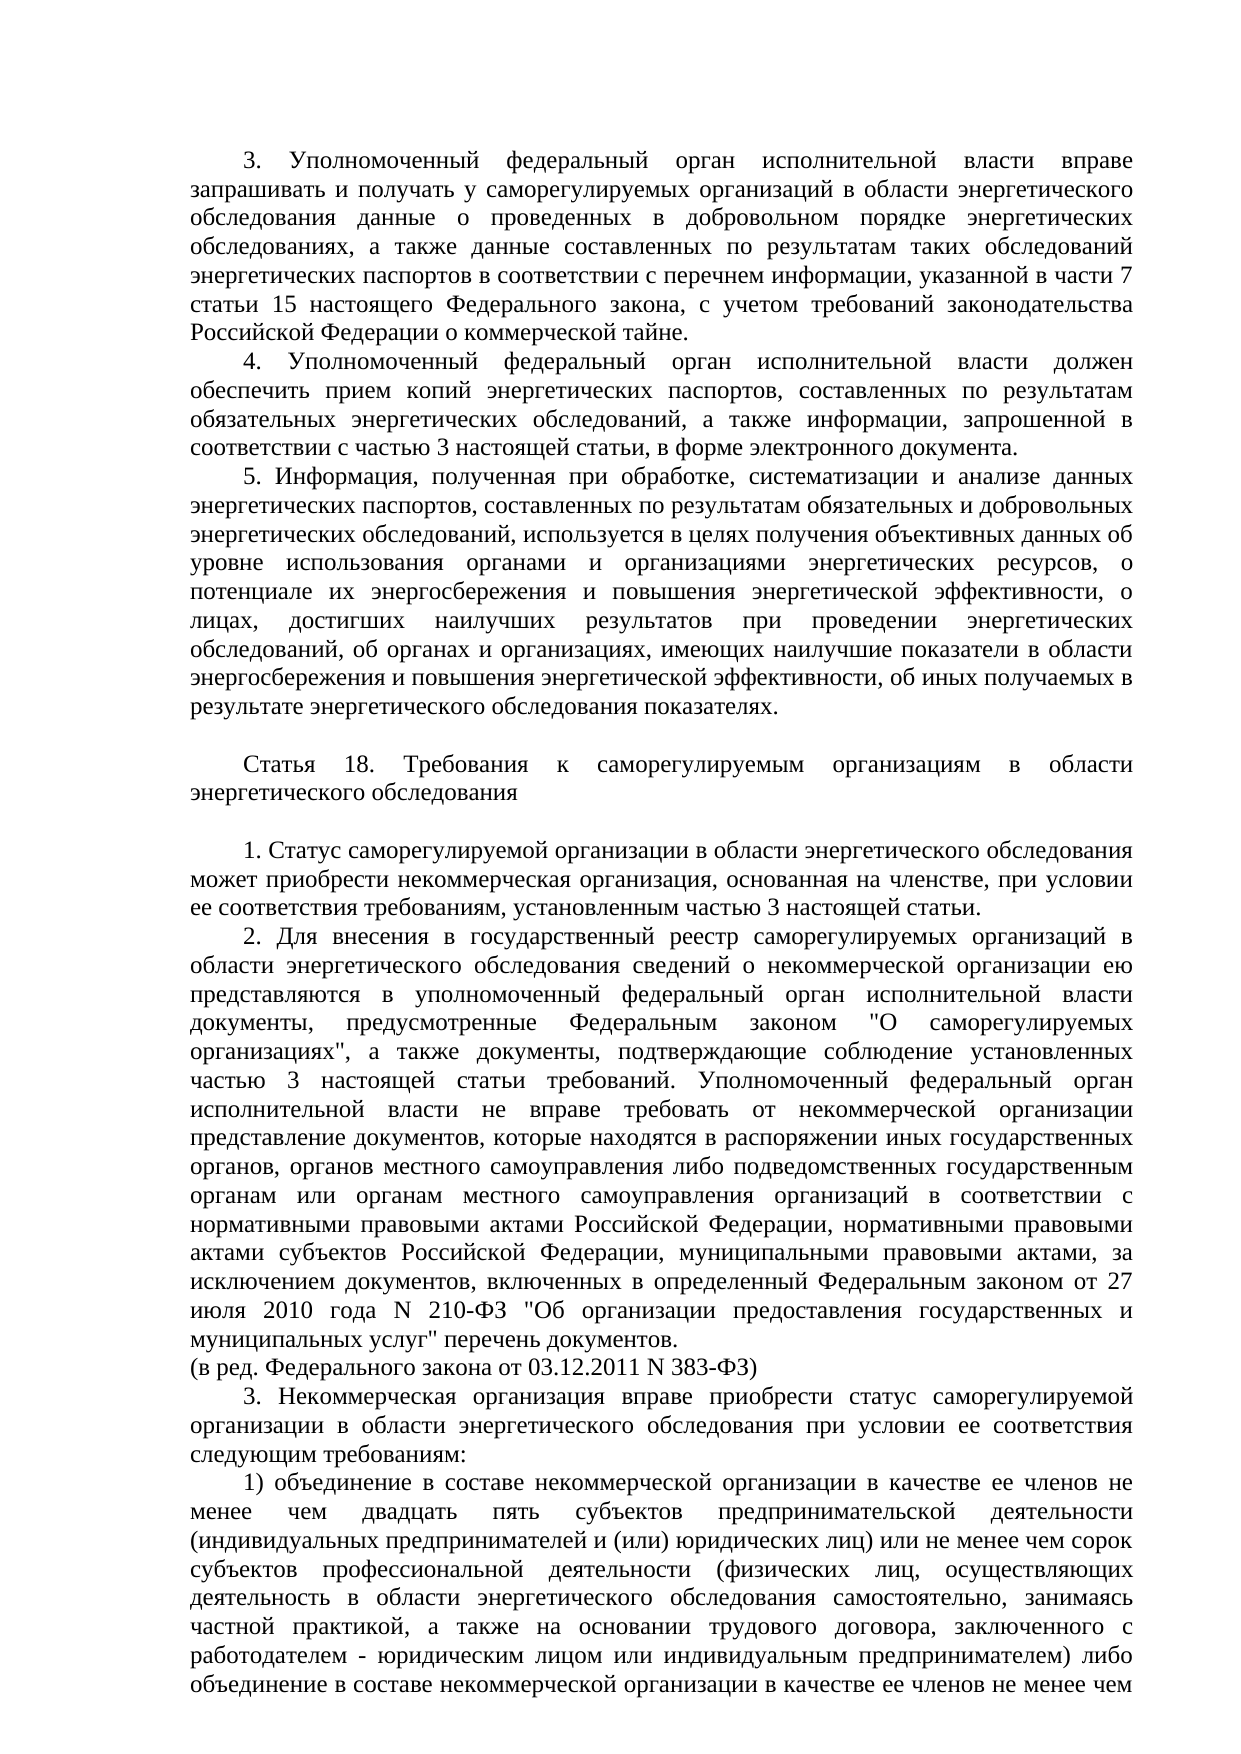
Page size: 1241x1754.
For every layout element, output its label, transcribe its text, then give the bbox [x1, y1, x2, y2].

text 3. Некоммерческая организация вправе приобрести статус саморегулируемой организации в области энергетического обследования при условии ее соответствия следующим требованиям: [190, 1381, 1134, 1467]
text 1. Статус саморегулируемой организации в области энергетического обследования может приобрести некоммерческая организация, основанная на членстве, при условии ее соответствия требованиям, установленным частью 3 настоящей статьи. [190, 835, 1134, 921]
text Статья 18. Требования к саморегулируемым организациям в области энергетического обследования [190, 749, 1134, 806]
text 5. Информация, полученная при обработке, систематизации и анализе данных энергетических паспортов, составленных по результатам обязательных и добровольных энергетических обследований, используется в целях получения объективных данных об уровне использования органами и организациями энергетических ресурсов, о потенциале их энергосбережения и повышения энергетической эффективности, о лицах, достигших наилучших результатов при проведении энергетических обследований, об органах и организациях, имеющих наилучшие показатели в области энергосбережения и повышения энергетической эффективности, об иных получаемых в результате энергетического обследования показателях. [190, 461, 1134, 720]
text 4. Уполномоченный федеральный орган исполнительной власти должен обеспечить прием копий энергетических паспортов, составленных по результатам обязательных энергетических обследований, а также информации, запрошенной в соответствии с частью 3 настоящей статьи, в форме электронного документа. [190, 346, 1134, 461]
text (в ред. Федерального закона от 03.12.2011 N 383-ФЗ) [190, 1352, 1134, 1381]
text 3. Уполномоченный федеральный орган исполнительной власти вправе запрашивать и получать у саморегулируемых организаций в области энергетического обследования данные о проведенных в добровольном порядке энергетических обследованиях, а также данные составленных по результатам таких обследований энергетических паспортов в соответствии с перечнем информации, указанной в части 7 статьи 15 настоящего Федерального закона, с учетом требований законодательства Российской Федерации о коммерческой тайне. [190, 145, 1134, 346]
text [190, 1467, 1134, 1697]
text 2. Для внесения в государственный реестр саморегулируемых организаций в области энергетического обследования сведений о некоммерческой организации ею представляются в уполномоченный федеральный орган исполнительной власти документы, предусмотренные Федеральным законом "О саморегулируемых организациях", а также документы, подтверждающие соблюдение установленных частью 3 настоящей статьи требований. Уполномоченный федеральный орган исполнительной власти не вправе требовать от некоммерческой организации представление документов, которые находятся в распоряжении иных государственных органов, органов местного самоуправления либо подведомственных государственным органам или органам местного самоуправления организаций в соответствии с нормативными правовыми актами Российской Федерации, нормативными правовыми актами субъектов Российской Федерации, муниципальными правовыми актами, за исключением документов, включенных в определенный Федеральным законом от 27 июля 2010 года N 210-ФЗ "Об организации предоставления государственных и муниципальных услуг" перечень документов. [190, 921, 1134, 1352]
